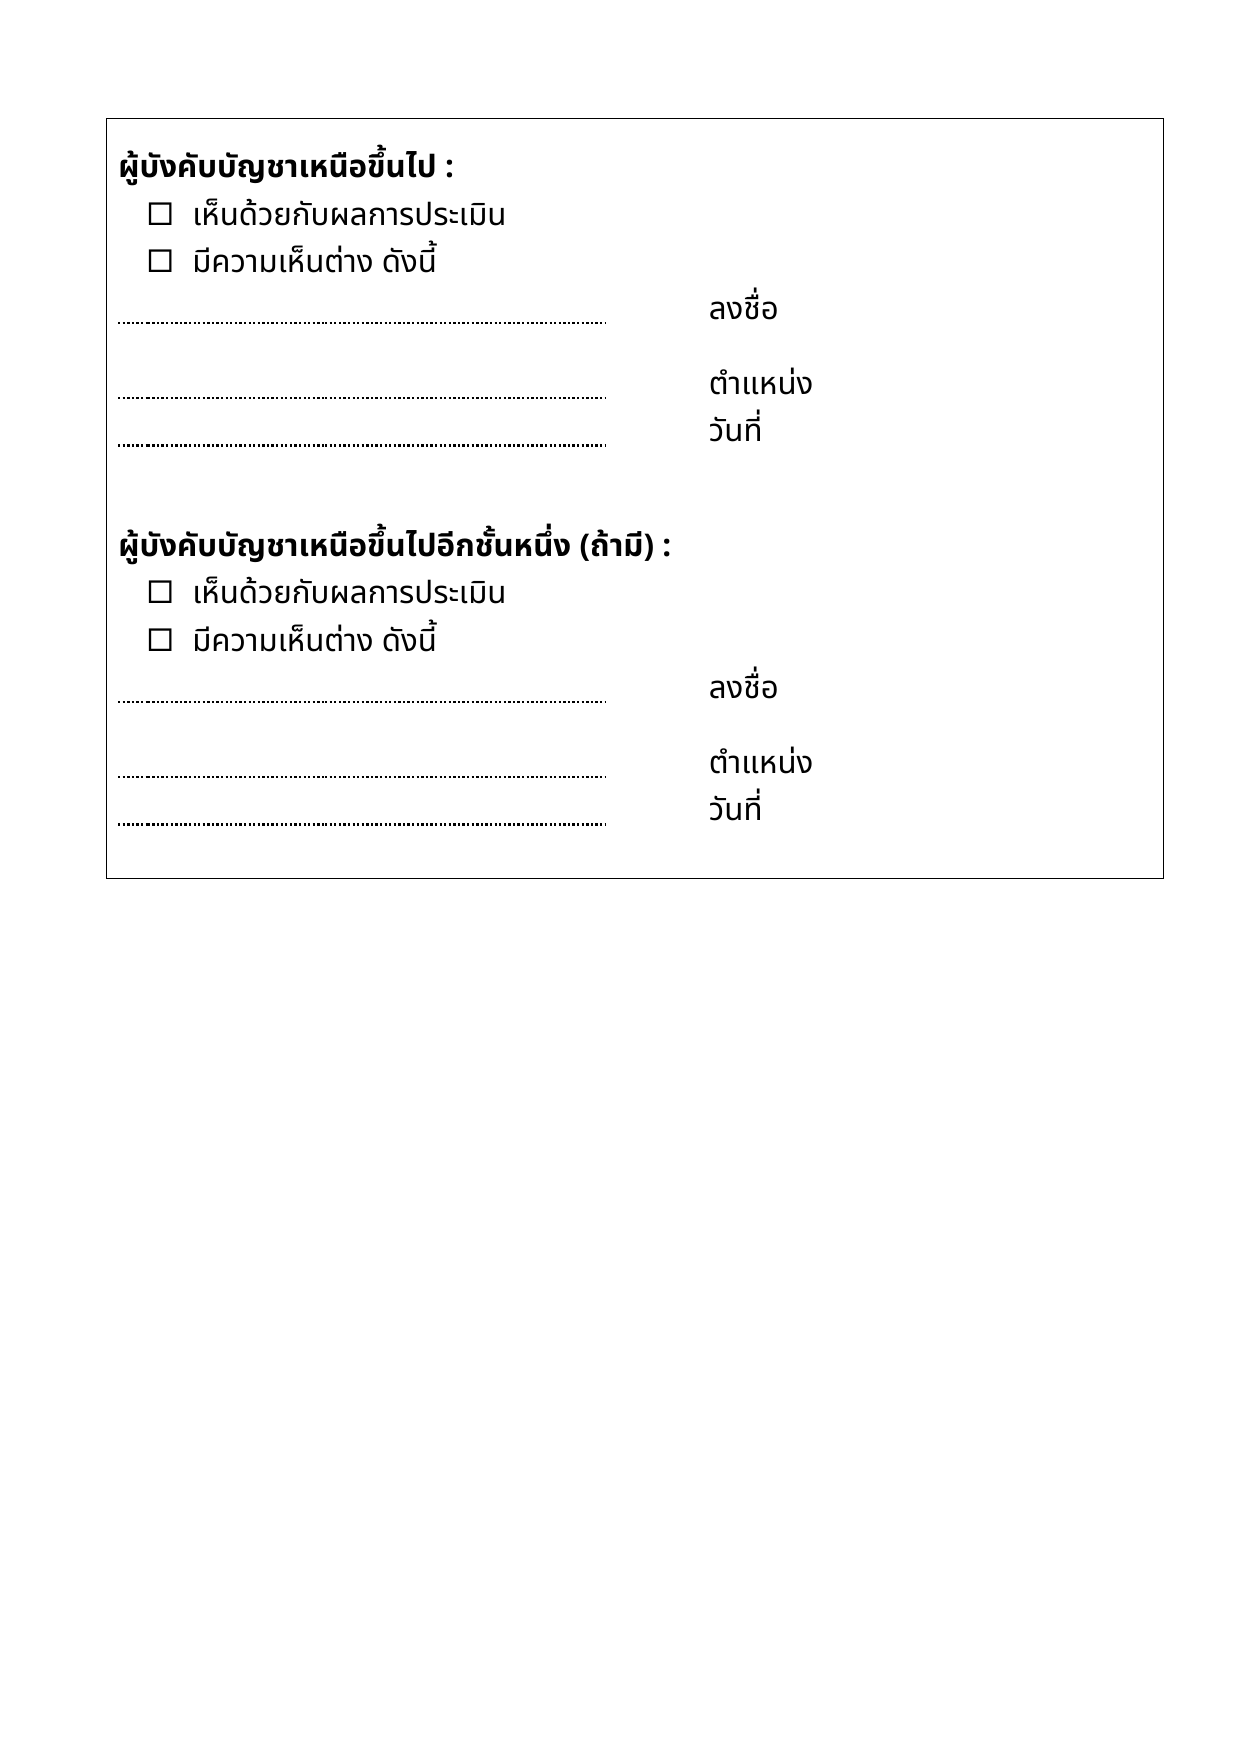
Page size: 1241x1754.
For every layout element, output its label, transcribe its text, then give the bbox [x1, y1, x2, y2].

table_header ผู้บังคับบัญชาเหนือขึ้นไป : เห็นด้วยกับผลการประเมิน มีความเห็นต่าง ดังนี้ ลงชื่อ ตำแหน่ง วันที่ ผู้บังคับบัญชาเหนือขึ้นไปอีกชั้นหนึ่ง (ถ้ามี) : เห็นด้วยกับผลการประเมิน มีความเห็นต่าง ดังนี้ ลงชื่อ ตำแหน่ง วันที่ [107, 119, 1163, 877]
